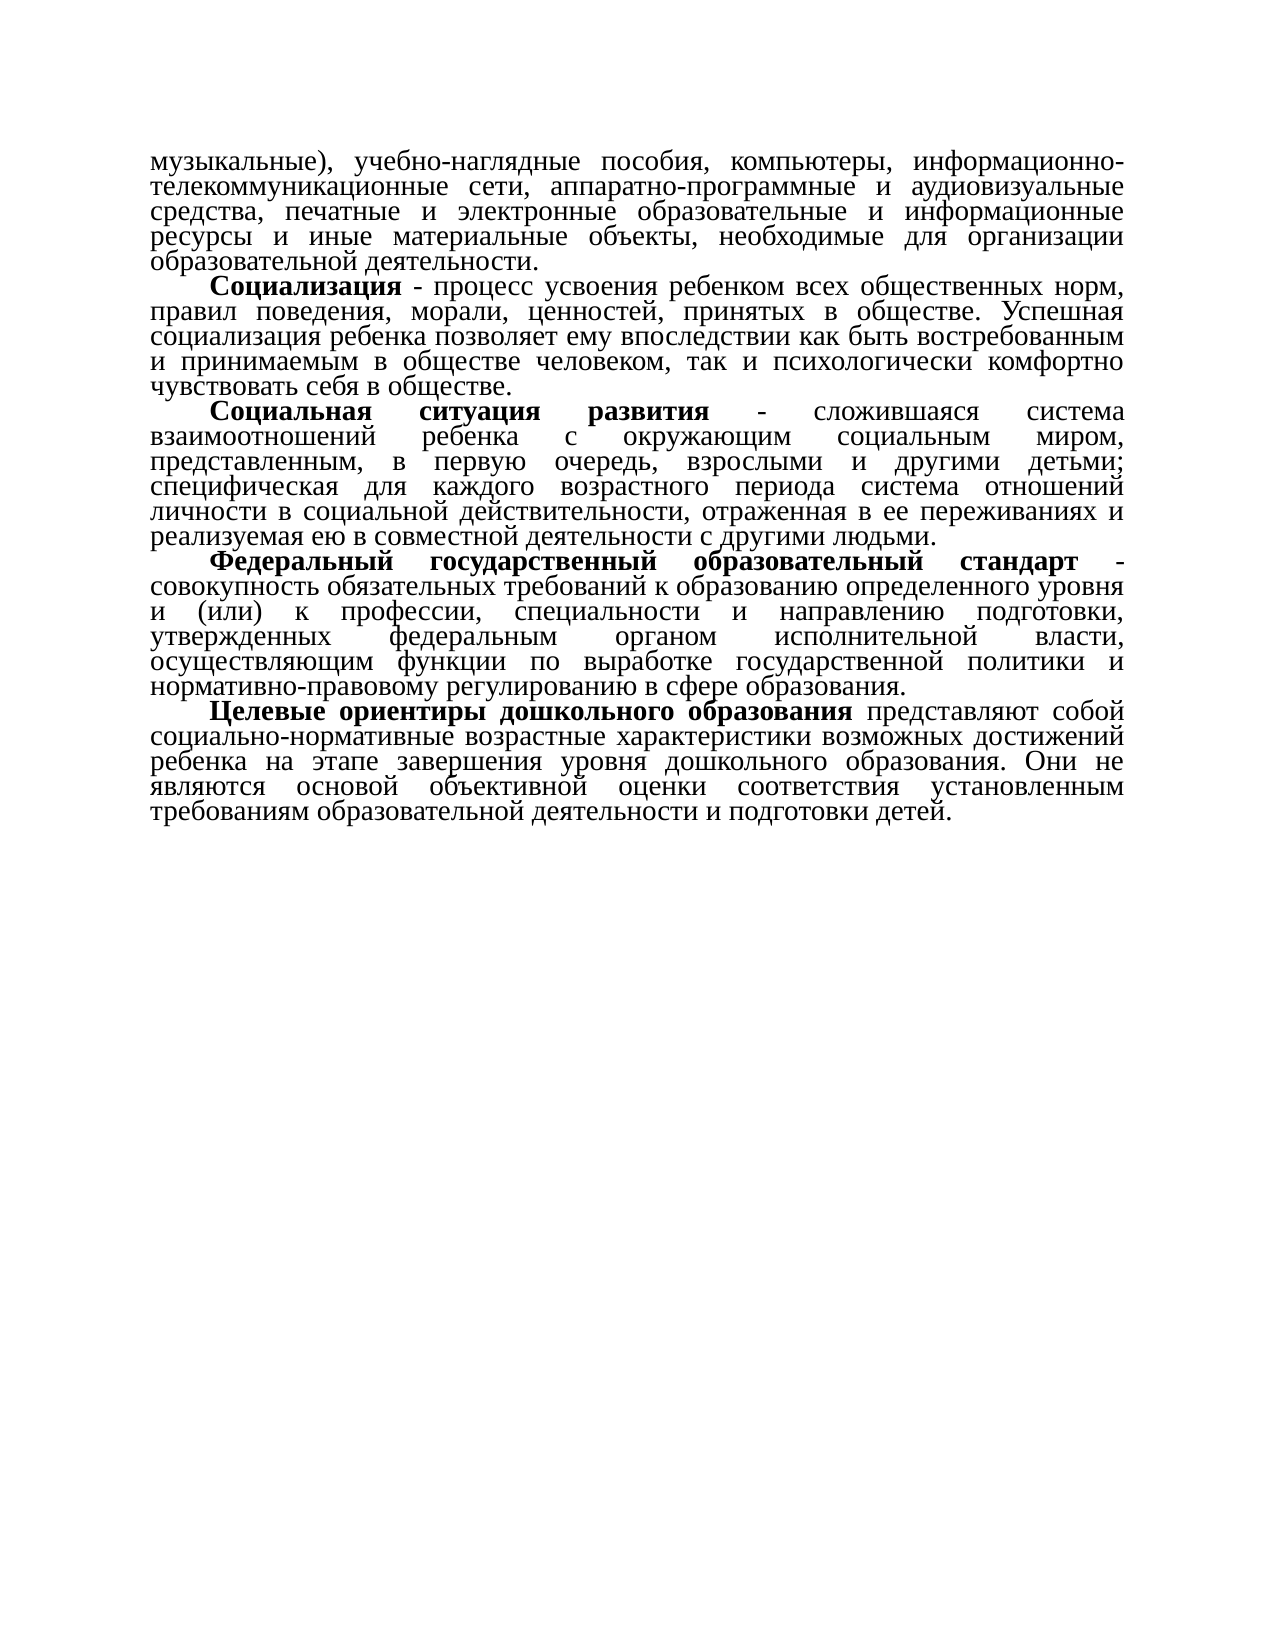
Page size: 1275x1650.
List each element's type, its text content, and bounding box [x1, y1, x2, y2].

text Целевые ориентиры дошкольного образования представляют собой социально-нормативные возрастные характеристики возможных достижений ребенка на этапе завершения уровня дошкольного образования. Они не являются основой объективной оценки соответствия установленным требованиям образовательной деятельности и подготовки детей. [150, 700, 1125, 825]
text Социализация - процесс усвоения ребенком всех общественных норм, правил поведения, морали, ценностей, принятых в обществе. Успешная социализация ребенка позволяет ему впоследствии как быть востребованным и принимаемым в обществе человеком, так и психологически комфортно чувствовать себя в обществе. [150, 275, 1125, 400]
text Социальная ситуация развития - сложившаяся система взаимоотношений ребенка с окружающим социальным миром, представленным, в первую очередь, взрослыми и другими детьми; специфическая для каждого возрастного периода система отношений личности в социальной действительности, отраженная в ее переживаниях и реализуемая ею в совместной деятельности с другими людьми. [150, 400, 1125, 550]
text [150, 150, 1125, 275]
text Федеральный государственный образовательный стандарт - совокупность обязательных требований к образованию определенного уровня и (или) к профессии, специальности и направлению подготовки, утвержденных федеральным органом исполнительной власти, осуществляющим функции по выработке государственной политики и нормативно-правовому регулированию в сфере образования. [150, 550, 1125, 700]
